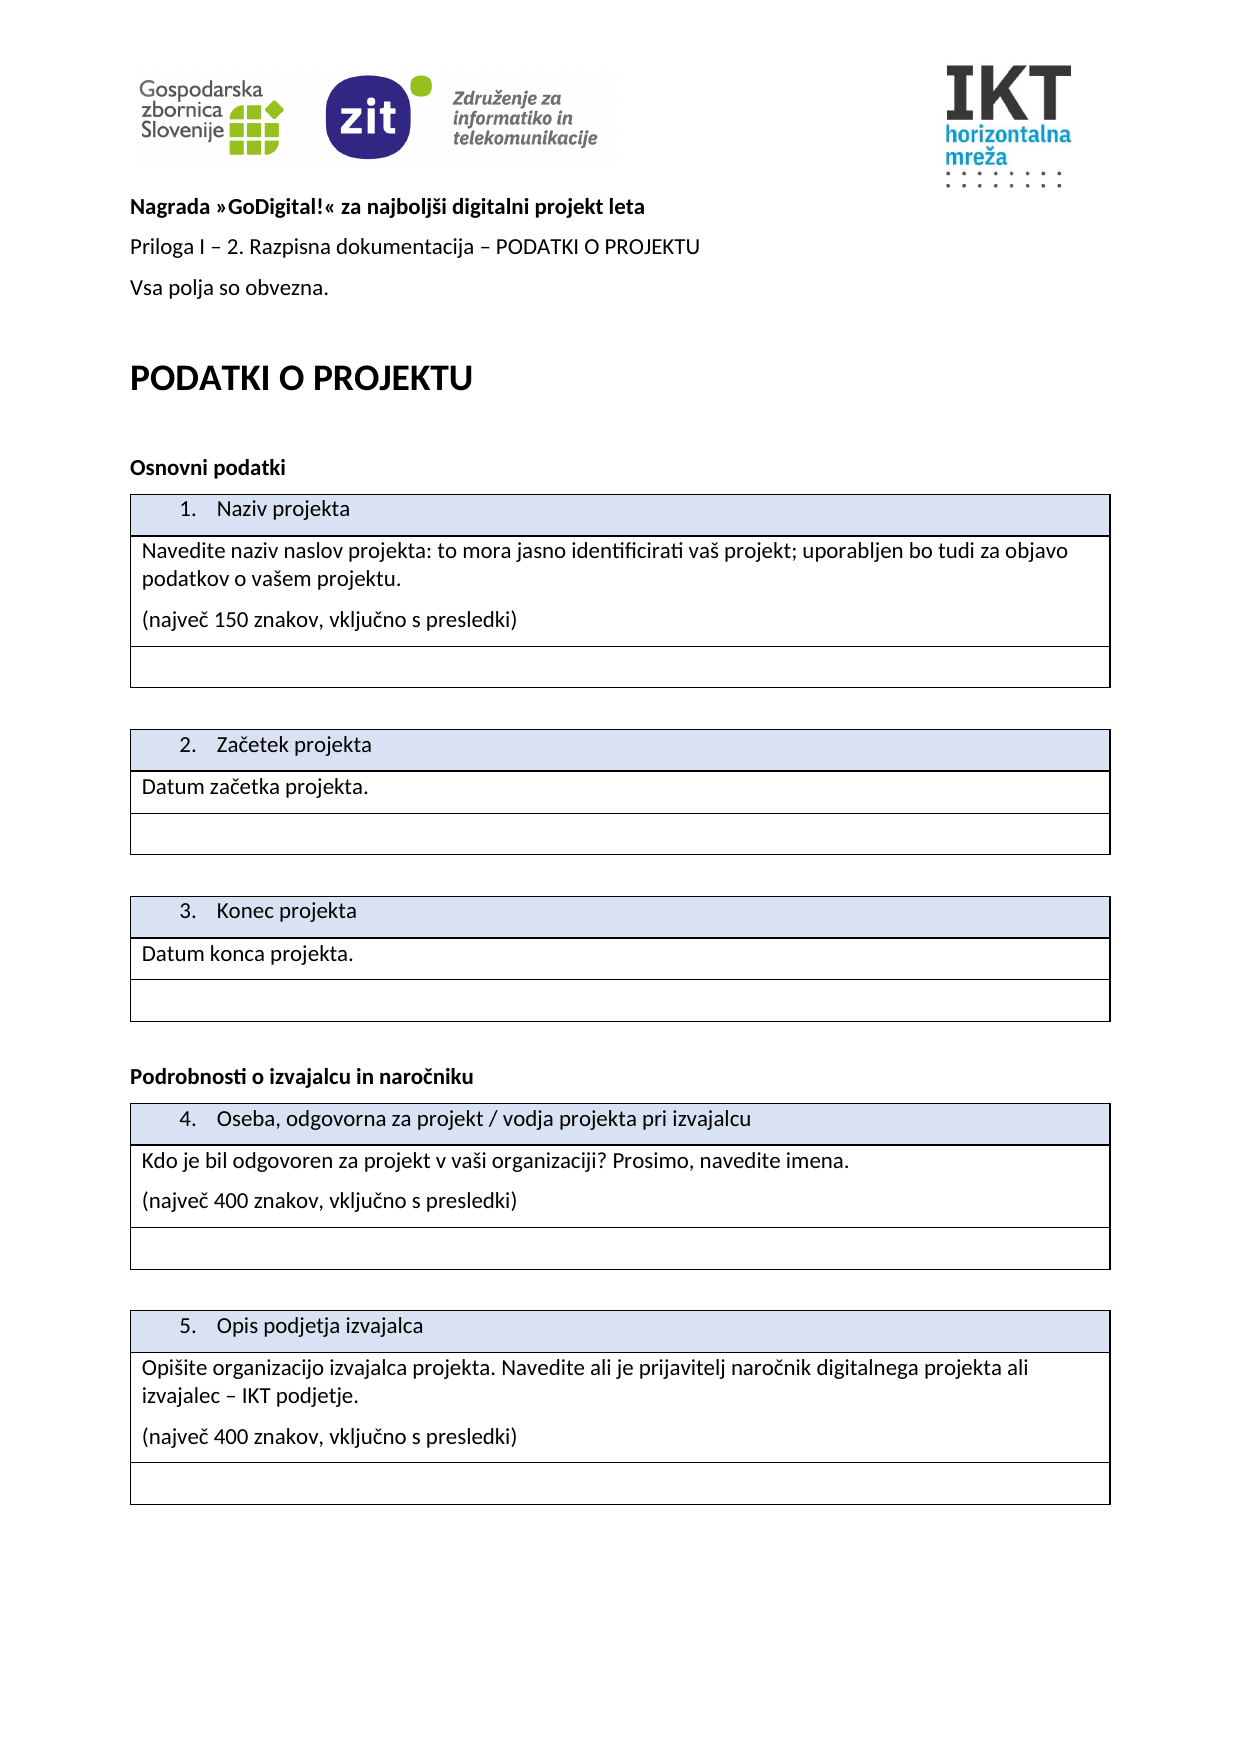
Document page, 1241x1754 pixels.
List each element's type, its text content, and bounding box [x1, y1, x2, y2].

table_cell Opišite organizacijo izvajalca projekta. Navedite ali je prijavitelj naročnik digitalnega projekta ali izvajalec – IKT podjetje. (največ 400 znakov, vključno s presledki) [131, 1353, 1109, 1462]
text Priloga I – 2. Razpisna dokumentacija – PODATKI O PROJEKTU [130, 232, 1110, 261]
picture [129, 65, 620, 169]
table_cell [131, 814, 1109, 854]
text PODATKI O PROJEKTU [130, 354, 1110, 400]
text Nagrada »GoDigital!« za najboljši digitalni projekt leta [130, 192, 1110, 220]
table_cell Datum konca projekta. [131, 939, 1109, 979]
table_cell [131, 1463, 1109, 1504]
text Podrobnosti o izvajalcu in naročniku [130, 1062, 1110, 1090]
text Osnovni podatki [130, 453, 1110, 481]
table_cell [131, 1228, 1109, 1268]
table_cell Navedite naziv naslov projekta: to mora jasno identificirati vaš projekt; uporabljen bo tudi za objavo podatkov o vašem projektu. (največ 150 znakov, vključno s presledki) [131, 537, 1109, 646]
table_header Naziv projekta [131, 495, 1109, 535]
table_cell Datum začetka projekta. [131, 772, 1109, 812]
picture [941, 62, 1075, 191]
table_header Opis podjetja izvajalca [131, 1311, 1109, 1352]
table_cell [131, 647, 1109, 687]
table_cell Kdo je bil odgovoren za projekt v vaši organizaciji? Prosimo, navedite imena. (največ 400 znakov, vključno s presledki) [131, 1146, 1109, 1227]
table_cell [131, 980, 1109, 1021]
table_header Konec projekta [131, 897, 1109, 937]
table_header Začetek projekta [131, 730, 1109, 770]
table_header Oseba, odgovorna za projekt / vodja projekta pri izvajalcu [131, 1104, 1109, 1144]
text Vsa polja so obvezna. [130, 273, 1110, 301]
